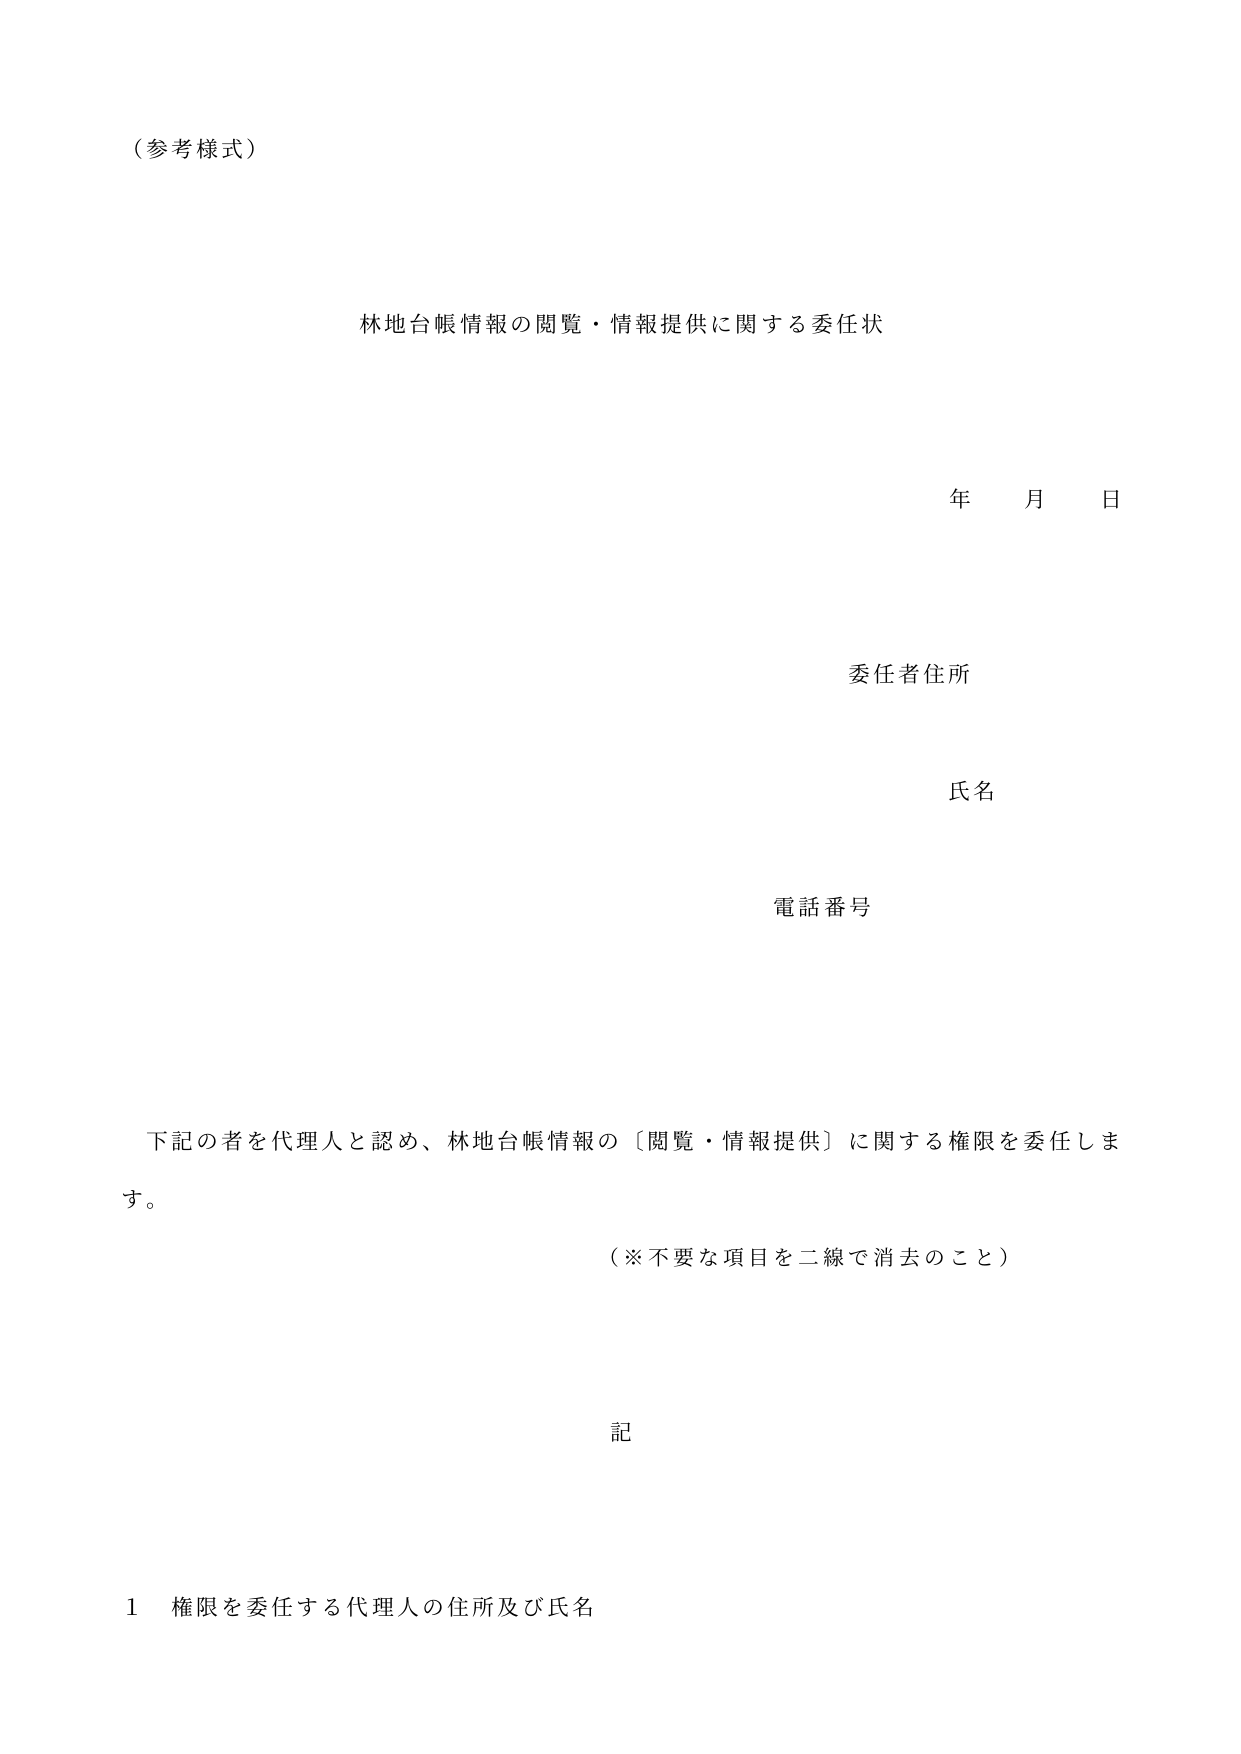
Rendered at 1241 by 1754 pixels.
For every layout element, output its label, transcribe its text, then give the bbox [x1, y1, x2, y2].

text （参考様式） [121, 119, 1125, 177]
text １ 権限を委任する代理人の住所及び氏名 [121, 1577, 1125, 1636]
text 記 [121, 1402, 1125, 1461]
text 下記の者を代理人と認め、林地台帳情報の〔閲覧・情報提供〕に関する権限を委任します。 [121, 1111, 1125, 1227]
text 電話番号 [121, 877, 1125, 936]
text 林地台帳情報の閲覧・情報提供に関する委任状 [121, 294, 1125, 352]
text （※不要な項目を二線で消去のこと） [121, 1227, 1125, 1286]
text 氏名 [121, 761, 1125, 819]
text 委任者住所 [121, 644, 1125, 702]
text 年 月 日 [121, 469, 1125, 527]
